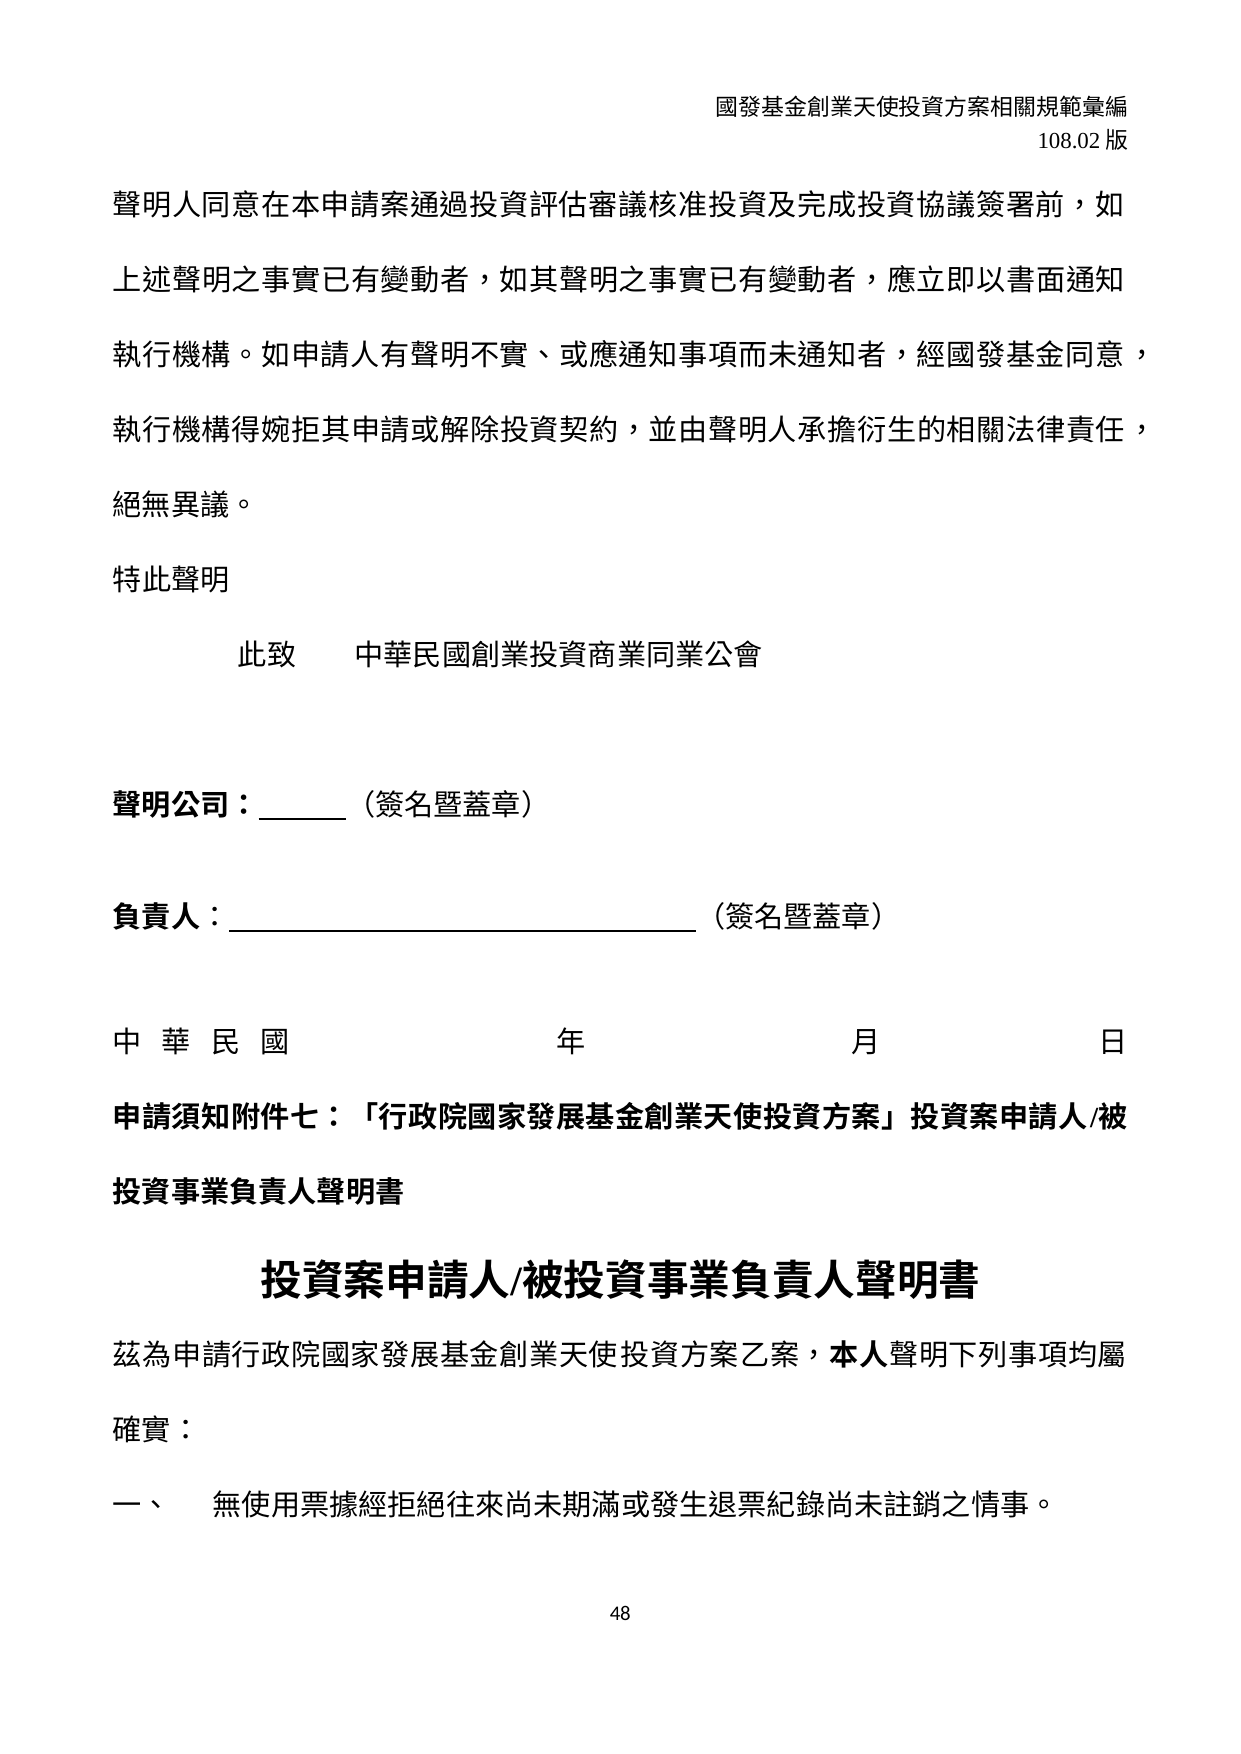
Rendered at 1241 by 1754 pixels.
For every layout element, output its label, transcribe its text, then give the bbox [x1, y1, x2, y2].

text 此致 中華民國創業投資商業同業公會 [113, 615, 1128, 690]
text 投資案申請人/被投資事業負責人聲明書 [112, 1240, 1128, 1315]
text 聲明公司： （簽名暨蓋章） [112, 765, 1128, 840]
text 負責人： （簽名暨蓋章） [112, 877, 1128, 952]
list 無使用票據經拒絕往來尚未期滿或發生退票紀錄尚未註銷之情事。 [112, 1465, 1128, 1540]
subtitle 申請須知附件七：「行政院國家發展基金創業天使投資方案」投資案申請人/被投資事業負責人聲明書 [112, 1077, 1128, 1227]
text 聲明人同意在本申請案通過投資評估審議核准投資及完成投資協議簽署前，如上述聲明之事實已有變動者，如其聲明之事實已有變動者，應立即以書面通知執行機構。如申請人有聲明不實、或應通知事項而未通知者，經國發基金同意，執行機構得婉拒其申請或解除投資契約，並由聲明人承擔衍生的相關法律責任，絕無異議。 [112, 165, 1128, 540]
text 中華民國 年 月 日 [112, 1002, 1128, 1077]
text 茲為申請行政院國家發展基金創業天使投資方案乙案，本人聲明下列事項均屬確實： [112, 1315, 1128, 1465]
text 特此聲明 [113, 540, 1128, 615]
